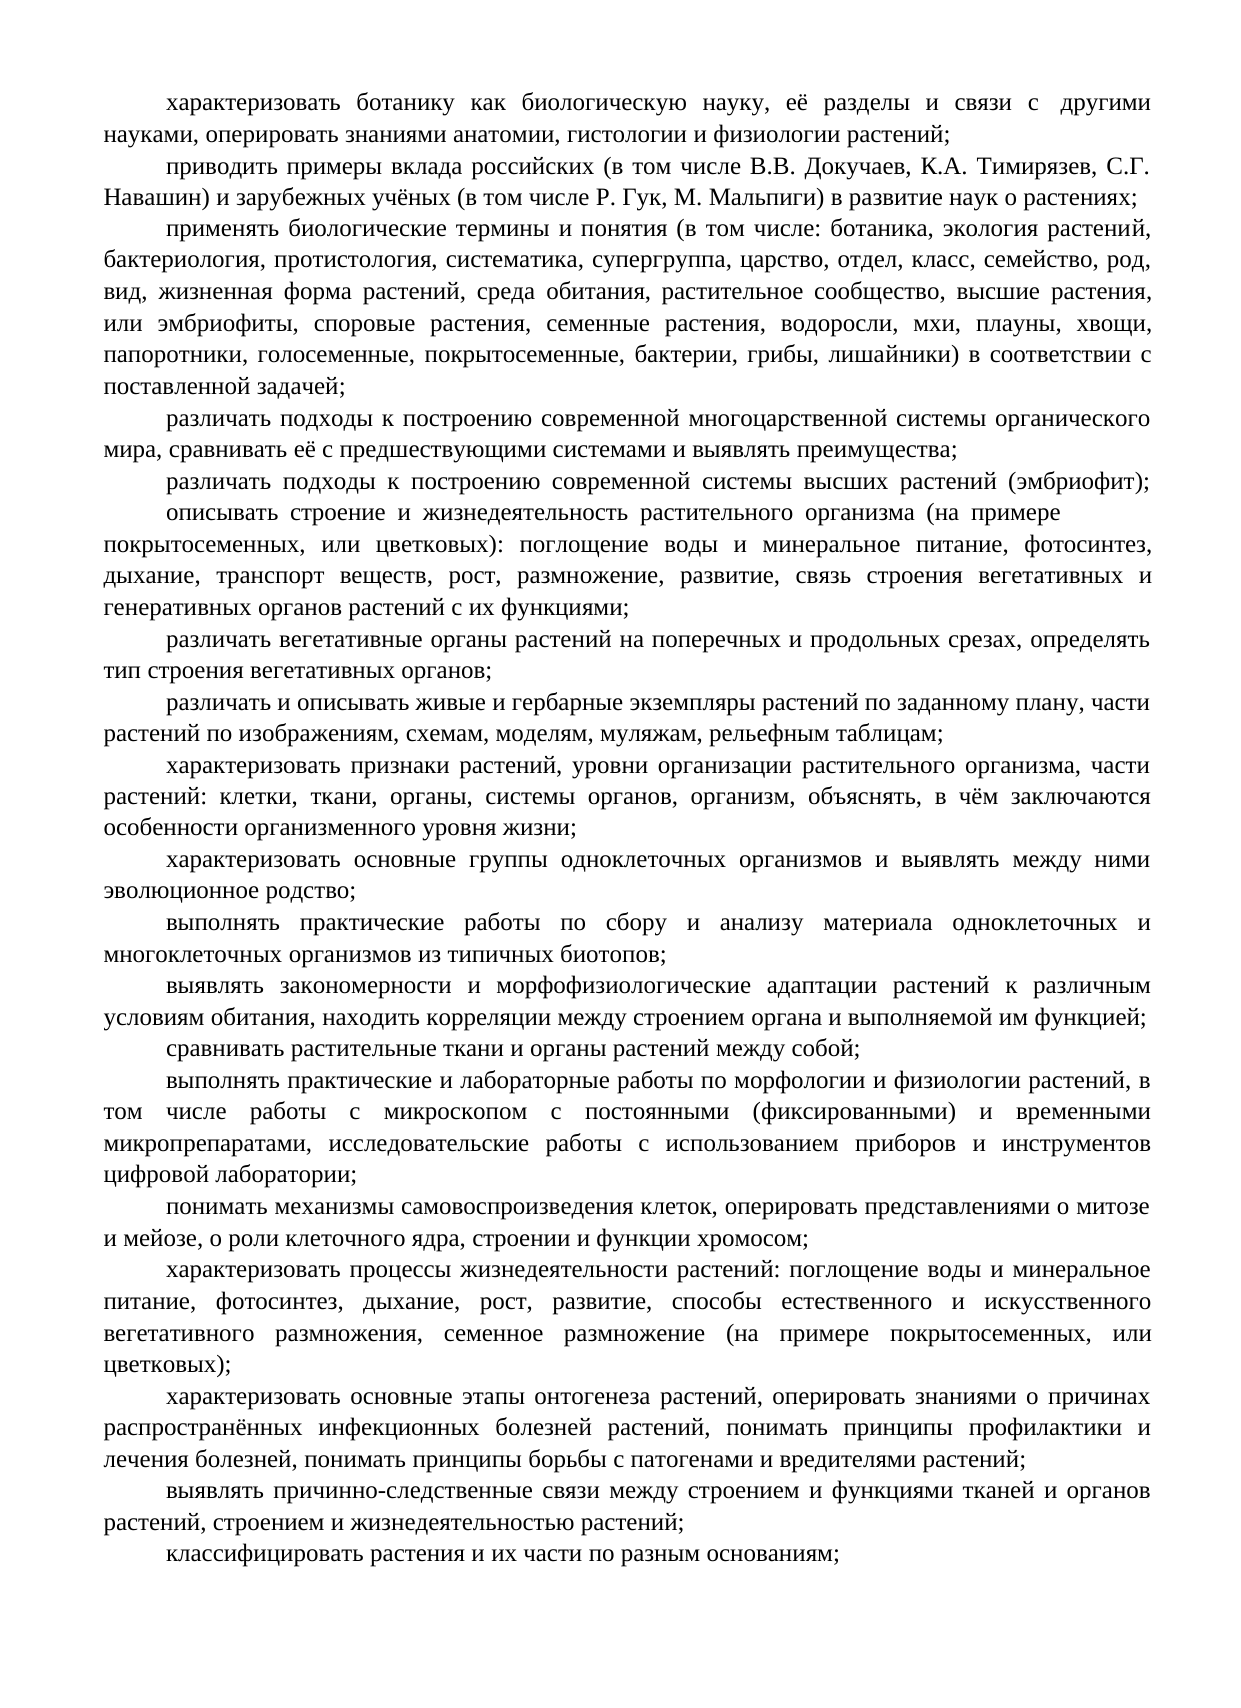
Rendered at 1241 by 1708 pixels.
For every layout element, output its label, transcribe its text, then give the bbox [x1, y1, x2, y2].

text сравнивать растительные ткани и органы растений между собой; [166, 1033, 1194, 1062]
text характеризовать ботанику как биологическую науку, её разделы и связи с другими науками, оперировать знаниями анатомии, гистологии и физиологии растений; [103, 87, 1151, 148]
text понимать механизмы самовоспроизведения клеток, оперировать представлениями о митозе и мейозе, о роли клеточного ядра, строении и функции хромосом; [103, 1191, 1151, 1252]
text выявлять причинно-следственные связи между строением и функциями тканей и органов растений, строением и жизнедеятельностью растений; [103, 1475, 1152, 1536]
text классифицировать растения и их части по разным основаниям; [166, 1538, 1194, 1567]
text выявлять закономерности и морфофизиологические адаптации растений к различным условиям обитания, находить корреляции между строением органа и выполняемой им функцией; [103, 970, 1151, 1031]
text характеризовать основные группы одноклеточных организмов и выявлять между ними эволюционное родство; [103, 844, 1151, 904]
text выполнять практические работы по сбору и анализу материала одноклеточных и многоклеточных организмов из типичных биотопов; [103, 907, 1151, 967]
text характеризовать признаки растений, уровни организации растительного организма, части растений: клетки, ткани, органы, системы органов, организм, объяснять, в чём заключаются особенности организменного уровня жизни; [103, 750, 1151, 841]
text характеризовать основные этапы онтогенеза растений, оперировать знаниями о причинах распространённых инфекционных болезней растений, понимать принципы профилактики и лечения болезней, понимать принципы борьбы с патогенами и вредителями растений; [103, 1381, 1151, 1473]
text приводить примеры вклада российских (в том числе В.В. Докучаев, К.А. Тимирязев, С.Г. Навашин) и зарубежных учёных (в том числе Р. Гук, М. Мальпиги) в развитие наук о растениях; [103, 151, 1152, 211]
text различать и описывать живые и гербарные экземпляры растений по заданному плану, части растений по изображениям, схемам, моделям, муляжам, рельефным таблицам; [103, 687, 1151, 747]
text применять биологические термины и понятия (в том числе: ботаника, экология растений, бактериология, протистология, систематика, супергруппа, царство, отдел, класс, семейство, род, вид, жизненная форма растений, среда обитания, растительное сообщество, высшие растения, или эмбриофиты, споровые растения, семенные растения, водоросли, мхи, плауны, хвощи, папоротники, голосеменные, покрытосеменные, бактерии, грибы, лишайники) в соответствии с поставленной задачей; [103, 213, 1152, 399]
text различать подходы к построению современной системы высших растений (эмбриофит); описывать строение и жизнедеятельность растительного организма (на примере [166, 466, 1151, 526]
text выполнять практические и лабораторные работы по морфологии и физиологии растений, в том числе работы с микроскопом с постоянными (фиксированными) и временными микропрепаратами, исследовательские работы с использованием приборов и инструментов цифровой лаборатории; [103, 1065, 1151, 1188]
text покрытосеменных, или цветковых): поглощение воды и минеральное питание, фотосинтез, дыхание, транспорт веществ, рост, размножение, развитие, связь строения вегетативных и генеративных органов растений с их функциями; [103, 529, 1152, 621]
text различать подходы к построению современной многоцарственной системы органического мира, сравнивать её с предшествующими системами и выявлять преимущества; [103, 403, 1151, 463]
text характеризовать процессы жизнедеятельности растений: поглощение воды и минеральное питание, фотосинтез, дыхание, рост, развитие, способы естественного и искусственного вегетативного размножения, семенное размножение (на примере покрытосеменных, или цветковых); [103, 1254, 1152, 1378]
text различать вегетативные органы растений на поперечных и продольных срезах, определять тип строения вегетативных органов; [103, 624, 1151, 684]
